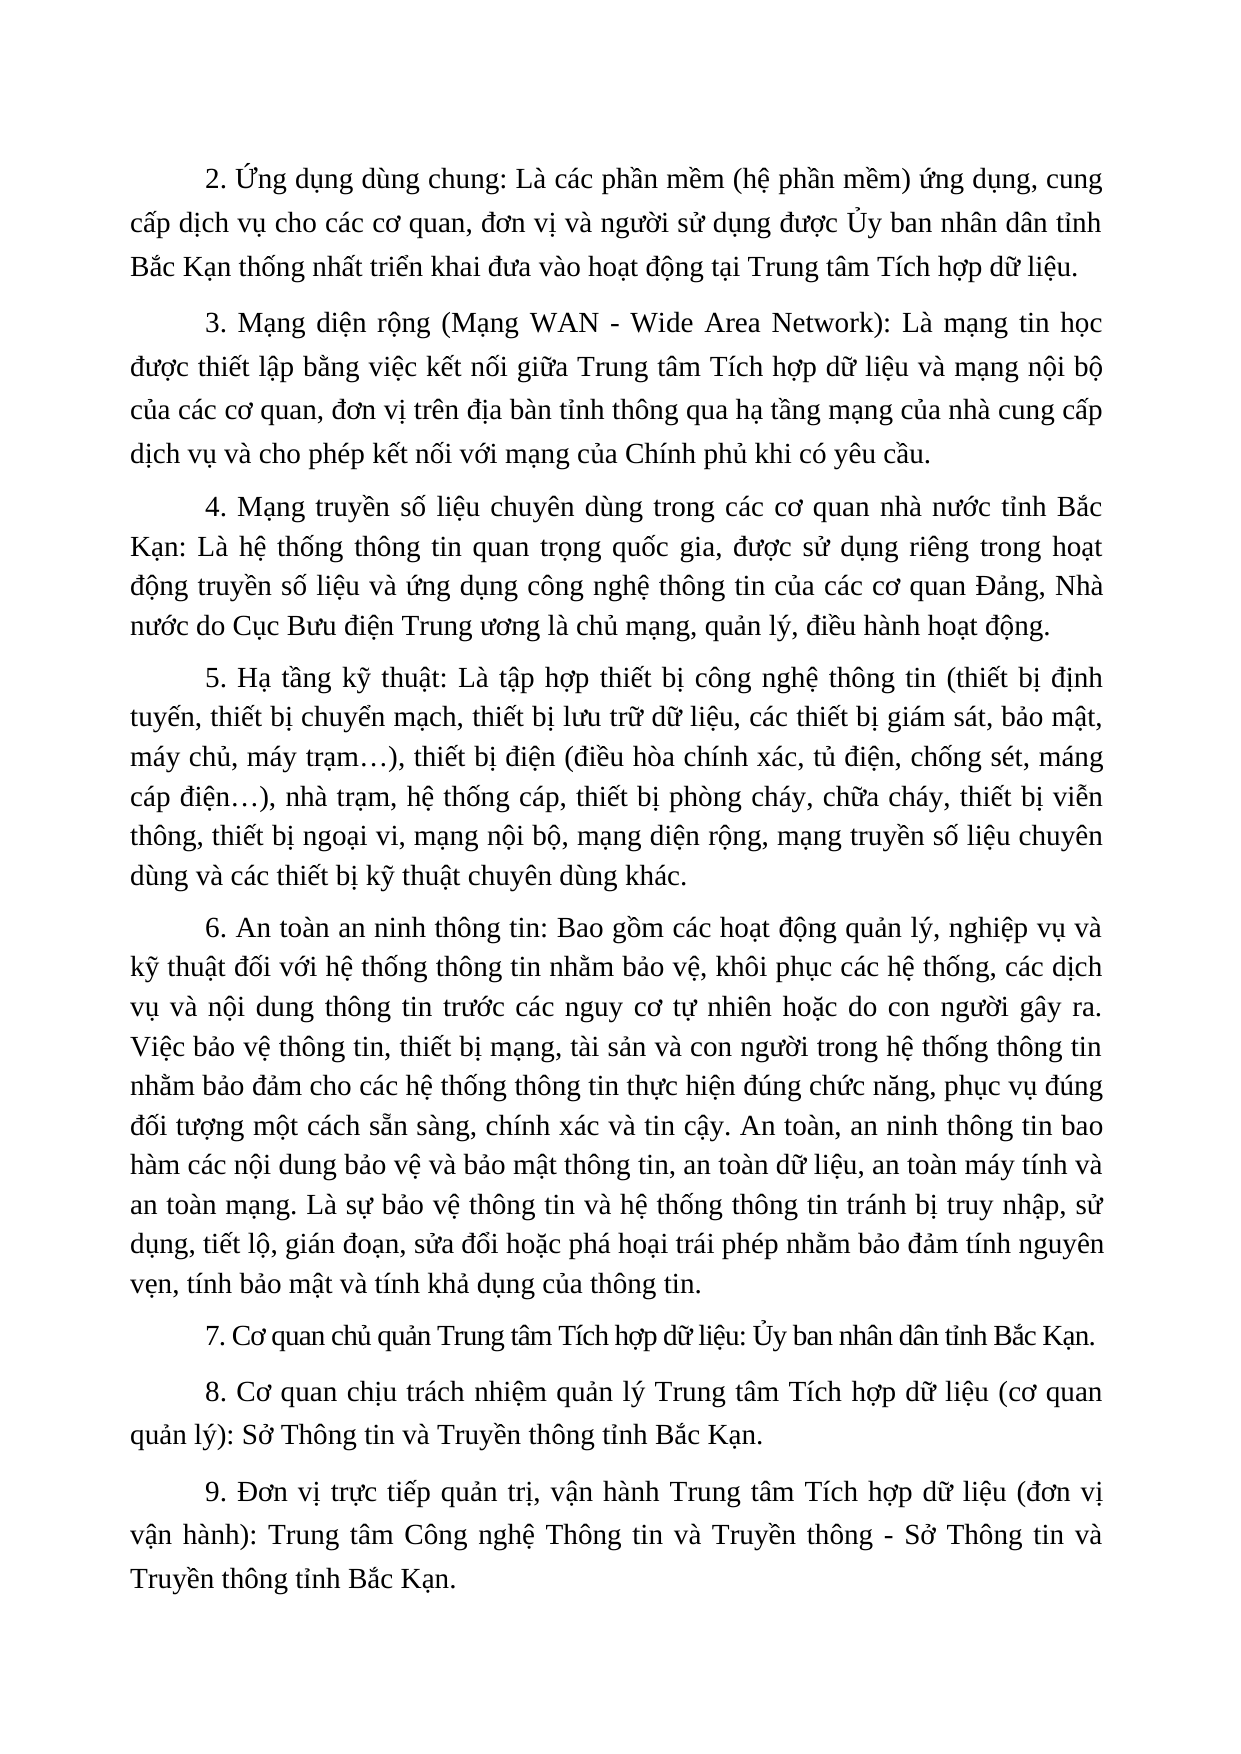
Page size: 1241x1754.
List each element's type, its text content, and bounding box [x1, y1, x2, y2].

text 4. Mạng truyền số liệu chuyên dùng trong các cơ quan nhà nước tỉnh Bắc Kạn: Là hệ thống thông tin quan trọng quốc gia, được sử dụng riêng trong hoạt động truyền số liệu và ứng dụng công nghệ thông tin của các cơ quan Đảng, Nhà nước do Cục Bưu điện Trung ương là chủ mạng, quản lý, điều hành hoạt động. [130, 485, 1104, 643]
text 7. Cơ quan chủ quản Trung tâm Tích hợp dữ liệu: Ủy ban nhân dân tỉnh Bắc Kạn. [130, 1314, 1104, 1353]
text 5. Hạ tầng kỹ thuật: Là tập hợp thiết bị công nghệ thông tin (thiết bị định tuyến, thiết bị chuyển mạch, thiết bị lưu trữ dữ liệu, các thiết bị giám sát, bảo mật, máy chủ, máy trạm…), thiết bị điện (điều hòa chính xác, tủ điện, chống sét, máng cáp điện…), nhà trạm, hệ thống cáp, thiết bị phòng cháy, chữa cháy, thiết bị viễn thông, thiết bị ngoại vi, mạng nội bộ, mạng diện rộng, mạng truyền số liệu chuyên dùng và các thiết bị kỹ thuật chuyên dùng khác. [130, 656, 1104, 893]
text 6. An toàn an ninh thông tin: Bao gồm các hoạt động quản lý, nghiệp vụ và kỹ thuật đối với hệ thống thông tin nhằm bảo vệ, khôi phục các hệ thống, các dịch vụ và nội dung thông tin trước các nguy cơ tự nhiên hoặc do con người gây ra. Việc bảo vệ thông tin, thiết bị mạng, tài sản và con người trong hệ thống thông tin nhằm bảo đảm cho các hệ thống thông tin thực hiện đúng chức năng, phục vụ đúng đối tượng một cách sẵn sàng, chính xác và tin cậy. An toàn, an ninh thông tin bao hàm các nội dung bảo vệ và bảo mật thông tin, an toàn dữ liệu, an toàn máy tính và an toàn mạng. Là sự bảo vệ thông tin và hệ thống thông tin tránh bị truy nhập, sử dụng, tiết lộ, gián đoạn, sửa đổi hoặc phá hoại trái phép nhằm bảo đảm tính nguyên vẹn, tính bảo mật và tính khả dụng của thông tin. [130, 906, 1104, 1301]
text 3. Mạng diện rộng (Mạng WAN - Wide Area Network): Là mạng tin học được thiết lập bằng việc kết nối giữa Trung tâm Tích hợp dữ liệu và mạng nội bộ của các cơ quan, đơn vị trên địa bàn tỉnh thông qua hạ tầng mạng của nhà cung cấp dịch vụ và cho phép kết nối với mạng của Chính phủ khi có yêu cầu. [130, 297, 1104, 472]
text 8. Cơ quan chịu trách nhiệm quản lý Trung tâm Tích hợp dữ liệu (cơ quan quản lý): Sở Thông tin và Truyền thông tỉnh Bắc Kạn. [130, 1366, 1104, 1453]
text 9. Đơn vị trực tiếp quản trị, vận hành Trung tâm Tích hợp dữ liệu (đơn vị vận hành): Trung tâm Công nghệ Thông tin và Truyền thông - Sở Thông tin và Truyền thông tỉnh Bắc Kạn. [130, 1466, 1104, 1597]
text 2. Ứng dụng dùng chung: Là các phần mềm (hệ phần mềm) ứng dụng, cung cấp dịch vụ cho các cơ quan, đơn vị và người sử dụng được Ủy ban nhân dân tỉnh Bắc Kạn thống nhất triển khai đưa vào hoạt động tại Trung tâm Tích hợp dữ liệu. [130, 153, 1104, 285]
